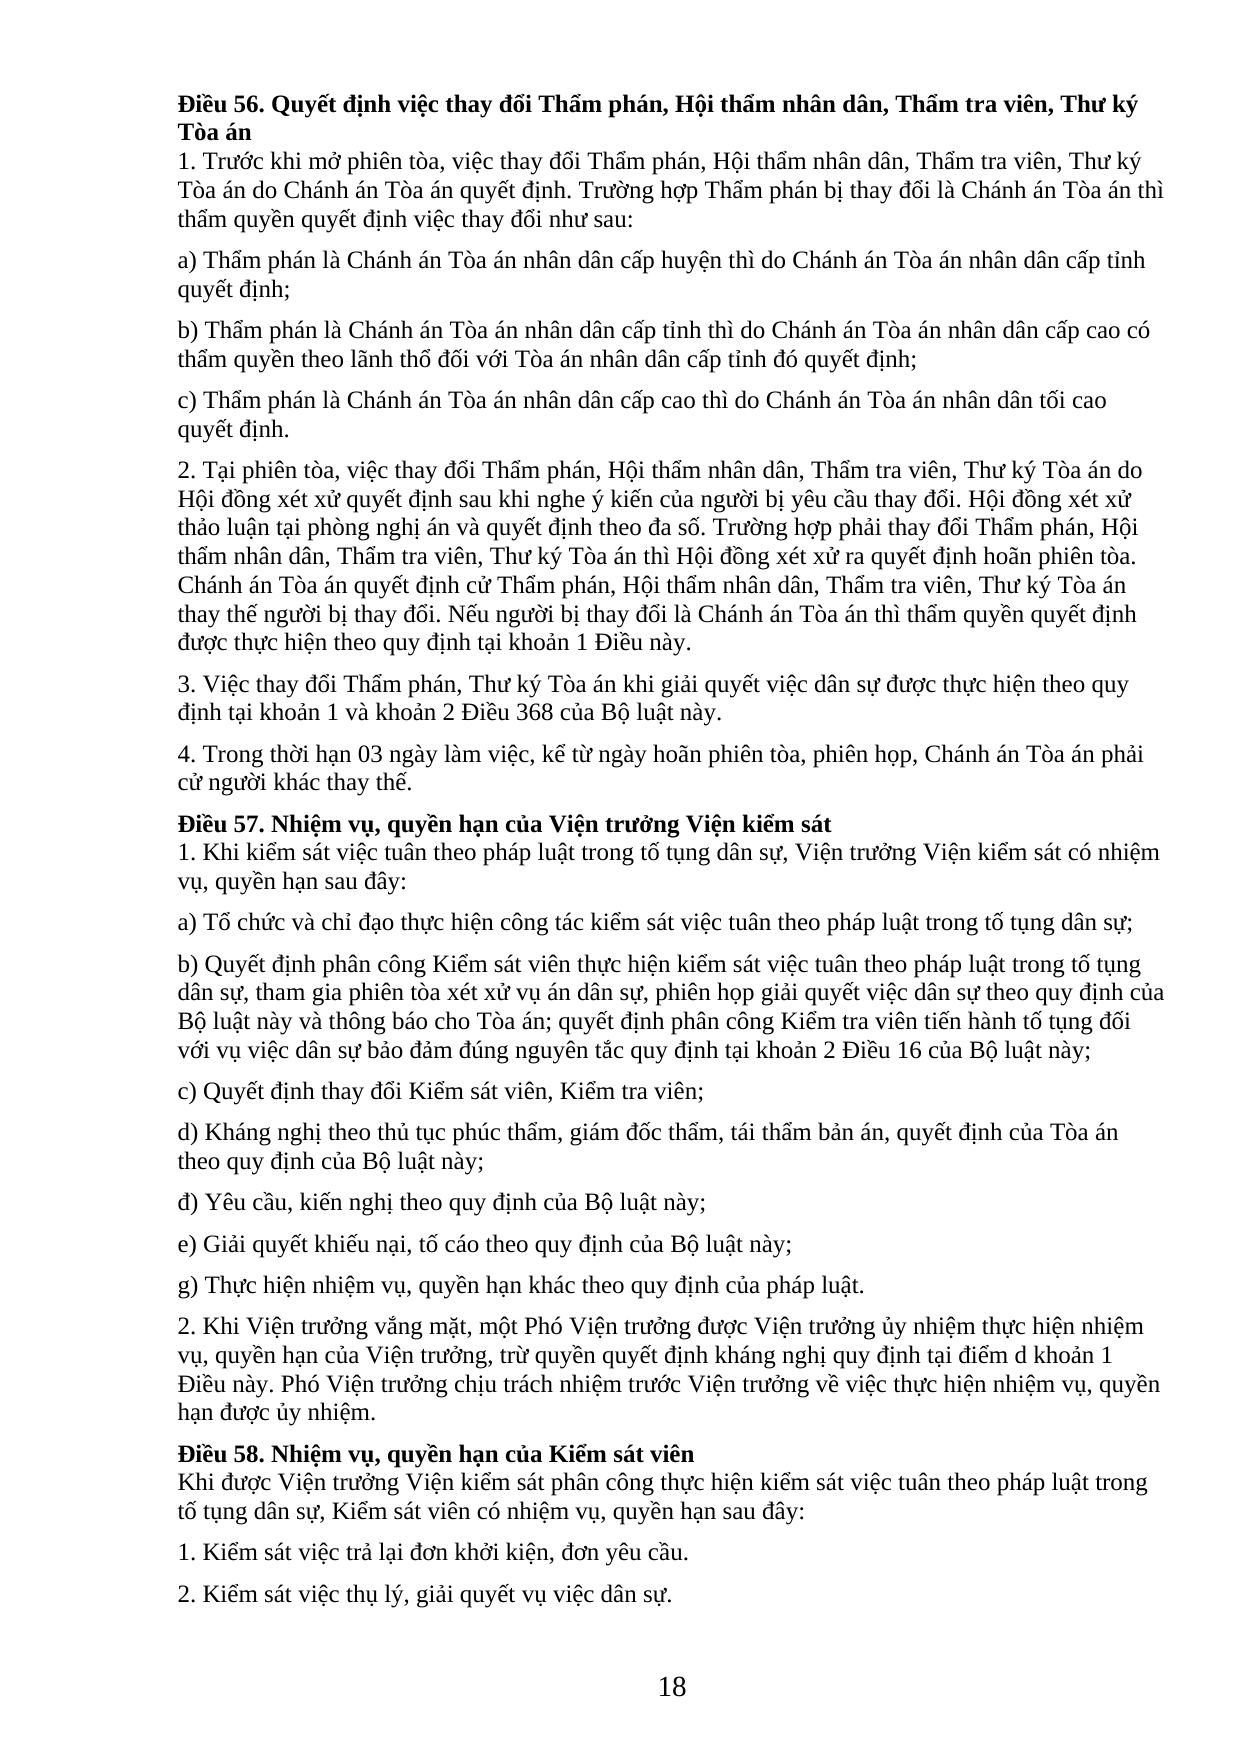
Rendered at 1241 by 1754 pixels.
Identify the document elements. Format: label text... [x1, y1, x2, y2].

text Điều 56. Quyết định việc thay đổi Thẩm phán, Hội thẩm nhân dân, Thẩm tra viên, Thư ký Tòa án [177, 89, 1166, 146]
text a) Thẩm phán là Chánh án Tòa án nhân dân cấp huyện thì do Chánh án Tòa án nhân dân cấp tỉnh quyết định; [177, 245, 1166, 302]
text d) Kháng nghị theo thủ tục phúc thẩm, giám đốc thẩm, tái thẩm bản án, quyết định của Tòa án theo quy định của Bộ luật này; [177, 1117, 1166, 1175]
text 2. Khi Viện trưởng vắng mặt, một Phó Viện trưởng được Viện trưởng ủy nhiệm thực hiện nhiệm vụ, quyền hạn của Viện trưởng, trừ quyền quyết định kháng nghị quy định tại điểm d khoản 1 Điều này. Phó Viện trưởng chịu trách nhiệm trước Viện trưởng về việc thực hiện nhiệm vụ, quyền hạn được ủy nhiệm. [177, 1311, 1166, 1426]
text 1. Khi kiểm sát việc tuân theo pháp luật trong tố tụng dân sự, Viện trưởng Viện kiểm sát có nhiệm vụ, quyền hạn sau đây: [177, 837, 1166, 895]
text c) Thẩm phán là Chánh án Tòa án nhân dân cấp cao thì do Chánh án Tòa án nhân dân tối cao quyết định. [177, 385, 1166, 442]
text Điều 57. Nhiệm vụ, quyền hạn của Viện trưởng Viện kiểm sát [177, 809, 1166, 837]
text Khi được Viện trưởng Viện kiểm sát phân công thực hiện kiểm sát việc tuân theo pháp luật trong tố tụng dân sự, Kiểm sát viên có nhiệm vụ, quyền hạn sau đây: [177, 1467, 1166, 1525]
text g) Thực hiện nhiệm vụ, quyền hạn khác theo quy định của pháp luật. [177, 1270, 1166, 1299]
text 3. Việc thay đổi Thẩm phán, Thư ký Tòa án khi giải quyết việc dân sự được thực hiện theo quy định tại khoản 1 và khoản 2 Điều 368 của Bộ luật này. [177, 669, 1166, 726]
text 2. Kiểm sát việc thụ lý, giải quyết vụ việc dân sự. [177, 1579, 1166, 1607]
text c) Quyết định thay đổi Kiểm sát viên, Kiểm tra viên; [177, 1076, 1166, 1105]
text 2. Tại phiên tòa, việc thay đổi Thẩm phán, Hội thẩm nhân dân, Thẩm tra viên, Thư ký Tòa án do Hội đồng xét xử quyết định sau khi nghe ý kiến của người bị yêu cầu thay đổi. Hội đồng xét xử thảo luận tại phòng nghị án và quyết định theo đa số. Trường hợp phải thay đổi Thẩm phán, Hội thẩm nhân dân, Thẩm tra viên, Thư ký Tòa án thì Hội đồng xét xử ra quyết định hoãn phiên tòa. Chánh án Tòa án quyết định cử Thẩm phán, Hội thẩm nhân dân, Thẩm tra viên, Thư ký Tòa án thay thế người bị thay đổi. Nếu người bị thay đổi là Chánh án Tòa án thì thẩm quyền quyết định được thực hiện theo quy định tại khoản 1 Điều này. [177, 455, 1166, 656]
text e) Giải quyết khiếu nại, tố cáo theo quy định của Bộ luật này; [177, 1229, 1166, 1257]
text đ) Yêu cầu, kiến nghị theo quy định của Bộ luật này; [177, 1187, 1166, 1216]
text 1. Trước khi mở phiên tòa, việc thay đổi Thẩm phán, Hội thẩm nhân dân, Thẩm tra viên, Thư ký Tòa án do Chánh án Tòa án quyết định. Trường hợp Thẩm phán bị thay đổi là Chánh án Tòa án thì thẩm quyền quyết định việc thay đổi như sau: [177, 146, 1166, 232]
text b) Thẩm phán là Chánh án Tòa án nhân dân cấp tỉnh thì do Chánh án Tòa án nhân dân cấp cao có thẩm quyền theo lãnh thổ đối với Tòa án nhân dân cấp tỉnh đó quyết định; [177, 315, 1166, 372]
text a) Tổ chức và chỉ đạo thực hiện công tác kiểm sát việc tuân theo pháp luật trong tố tụng dân sự; [177, 907, 1166, 936]
text 4. Trong thời hạn 03 ngày làm việc, kể từ ngày hoãn phiên tòa, phiên họp, Chánh án Tòa án phải cử người khác thay thế. [177, 739, 1166, 796]
text 1. Kiểm sát việc trả lại đơn khởi kiện, đơn yêu cầu. [177, 1537, 1166, 1566]
text Điều 58. Nhiệm vụ, quyền hạn của Kiểm sát viên [177, 1439, 1166, 1467]
text b) Quyết định phân công Kiểm sát viên thực hiện kiểm sát việc tuân theo pháp luật trong tố tụng dân sự, tham gia phiên tòa xét xử vụ án dân sự, phiên họp giải quyết việc dân sự theo quy định của Bộ luật này và thông báo cho Tòa án; quyết định phân công Kiểm tra viên tiến hành tố tụng đối với vụ việc dân sự bảo đảm đúng nguyên tắc quy định tại khoản 2 Điều 16 của Bộ luật này; [177, 949, 1166, 1064]
